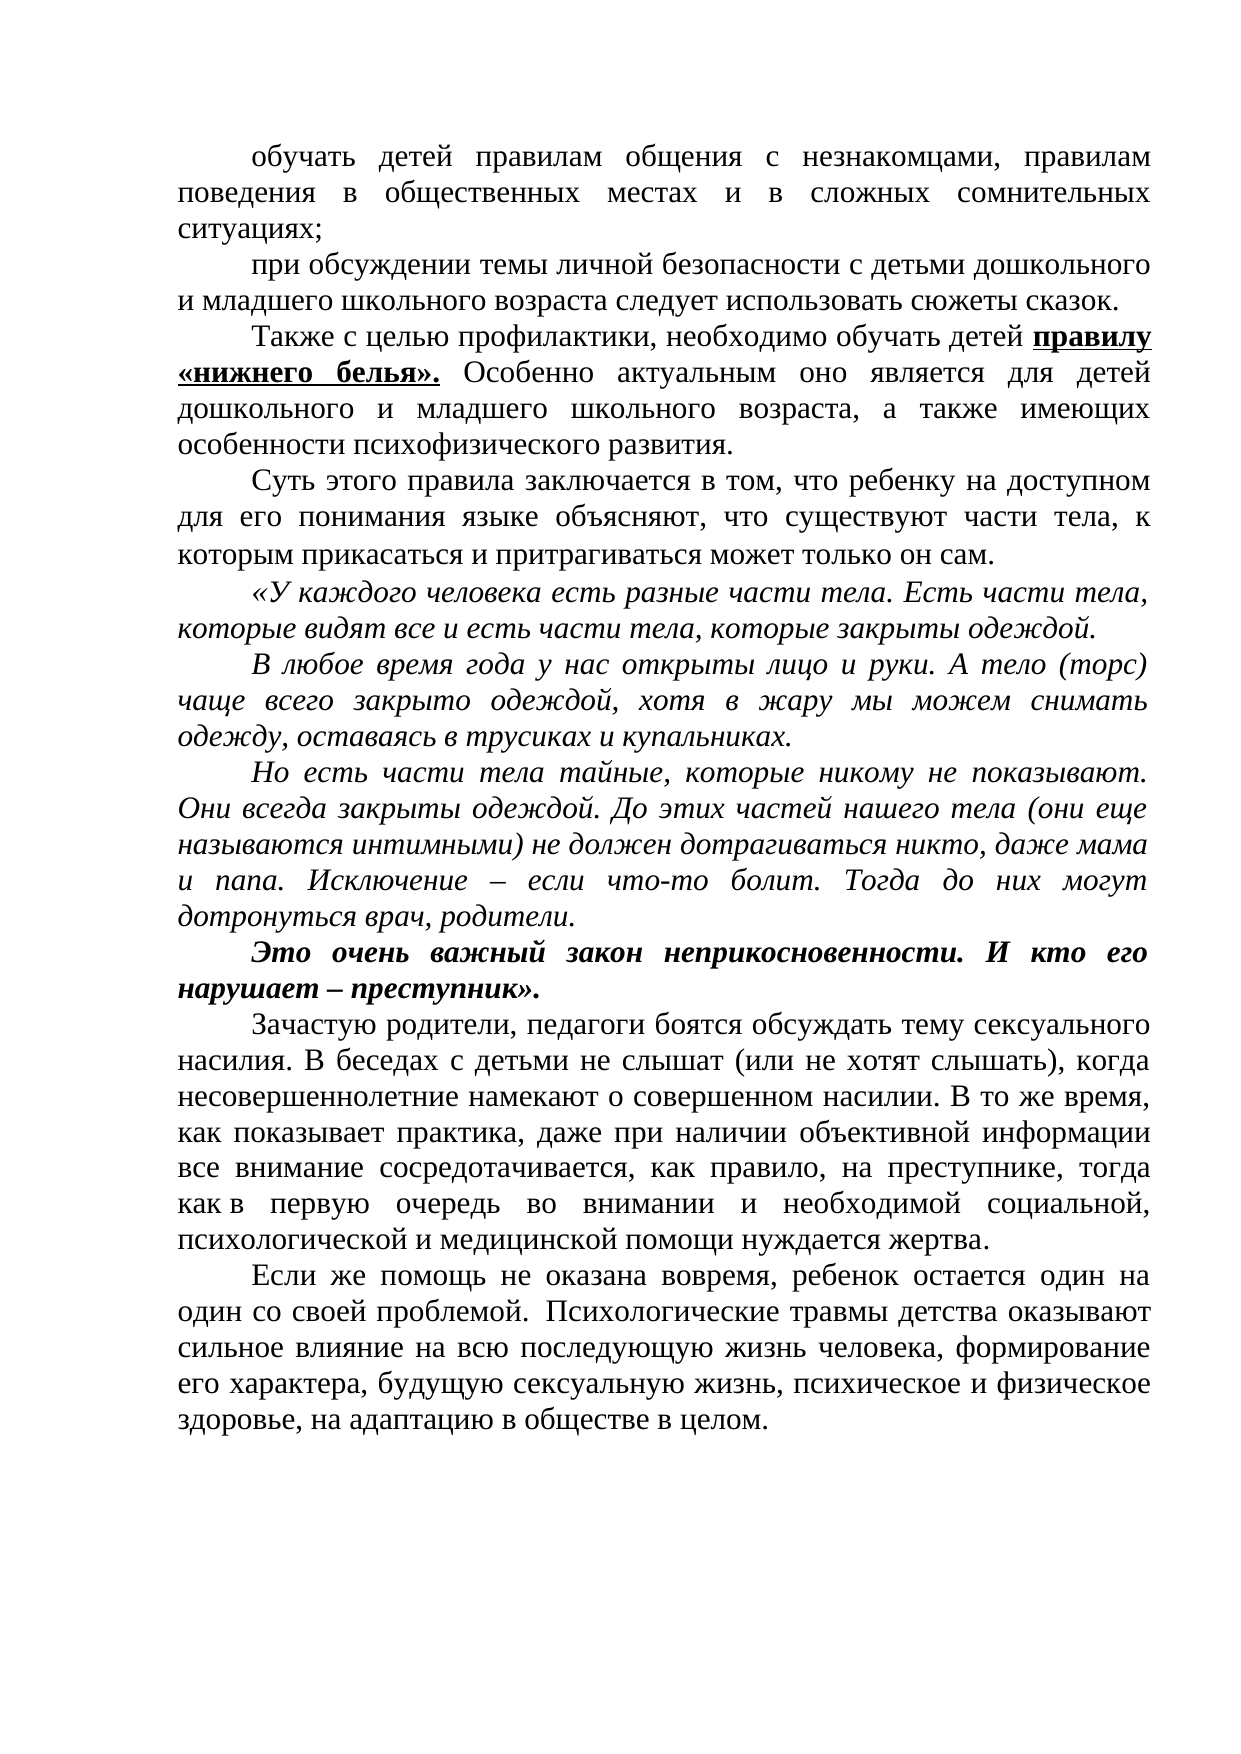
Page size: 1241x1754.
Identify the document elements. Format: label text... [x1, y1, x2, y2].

text Суть этого правила заключается в том, что ребенку на доступном для его понимания языке объясняют, что существуют части тела, к которым прикасаться и притрагиваться может только он сам. [177, 461, 1152, 571]
text Но есть части тела тайные, которые никому не показывают. Они всегда закрыты одеждой. До этих частей нашего тела (они еще называются интимными) не должен дотрагиваться никто, даже мама и папа. Исключение – если что-то болит. Тогда до них могут дотронуться врач, родители. [177, 753, 1152, 933]
text при обсуждении темы личной безопасности с детьми дошкольного и младшего школьного возраста следует использовать сюжеты сказок. [177, 246, 1152, 317]
text Зачастую родители, педагоги боятся обсуждать тему сексуального насилия. В беседах с детьми не слышат (или не хотят слышать), когда несовершеннолетние намекают о совершенном насилии. В то же время, как показывает практика, даже при наличии объективной информации все внимание сосредотачивается, как правило, на преступнике, тогда как в первую очередь во внимании и необходимой социальной, психологической и медицинской помощи нуждается жертва. [177, 1005, 1152, 1257]
text обучать детей правилам общения с незнакомцами, правилам поведения в общественных местах и в сложных сомнительных ситуациях; [177, 138, 1152, 246]
text «У каждого человека есть разные части тела. Есть части тела, которые видят все и есть части тела, которые закрыты одеждой. [177, 571, 1152, 646]
text В любое время года у нас открыты лицо и руки. А тело (торс) чаще всего закрыто одеждой, хотя в жару мы можем снимать одежду, оставаясь в трусиках и купальниках. [177, 646, 1152, 753]
text Это очень важный закон неприкосновенности. И кто его нарушает – преступник». [177, 933, 1152, 1005]
text Если же помощь не оказана вовремя, ребенок остается один на один со своей проблемой. Психологические травмы детства оказывают сильное влияние на всю последующую жизнь человека, формирование его характера, будущую сексуальную жизнь, психическое и физическое здоровье, на адаптацию в обществе в целом. [177, 1257, 1152, 1436]
text Также с целью профилактики, необходимо обучать детей правилу «нижнего белья». Особенно актуальным оно является для детей дошкольного и младшего школьного возраста, а также имеющих особенности психофизического развития. [177, 317, 1152, 461]
